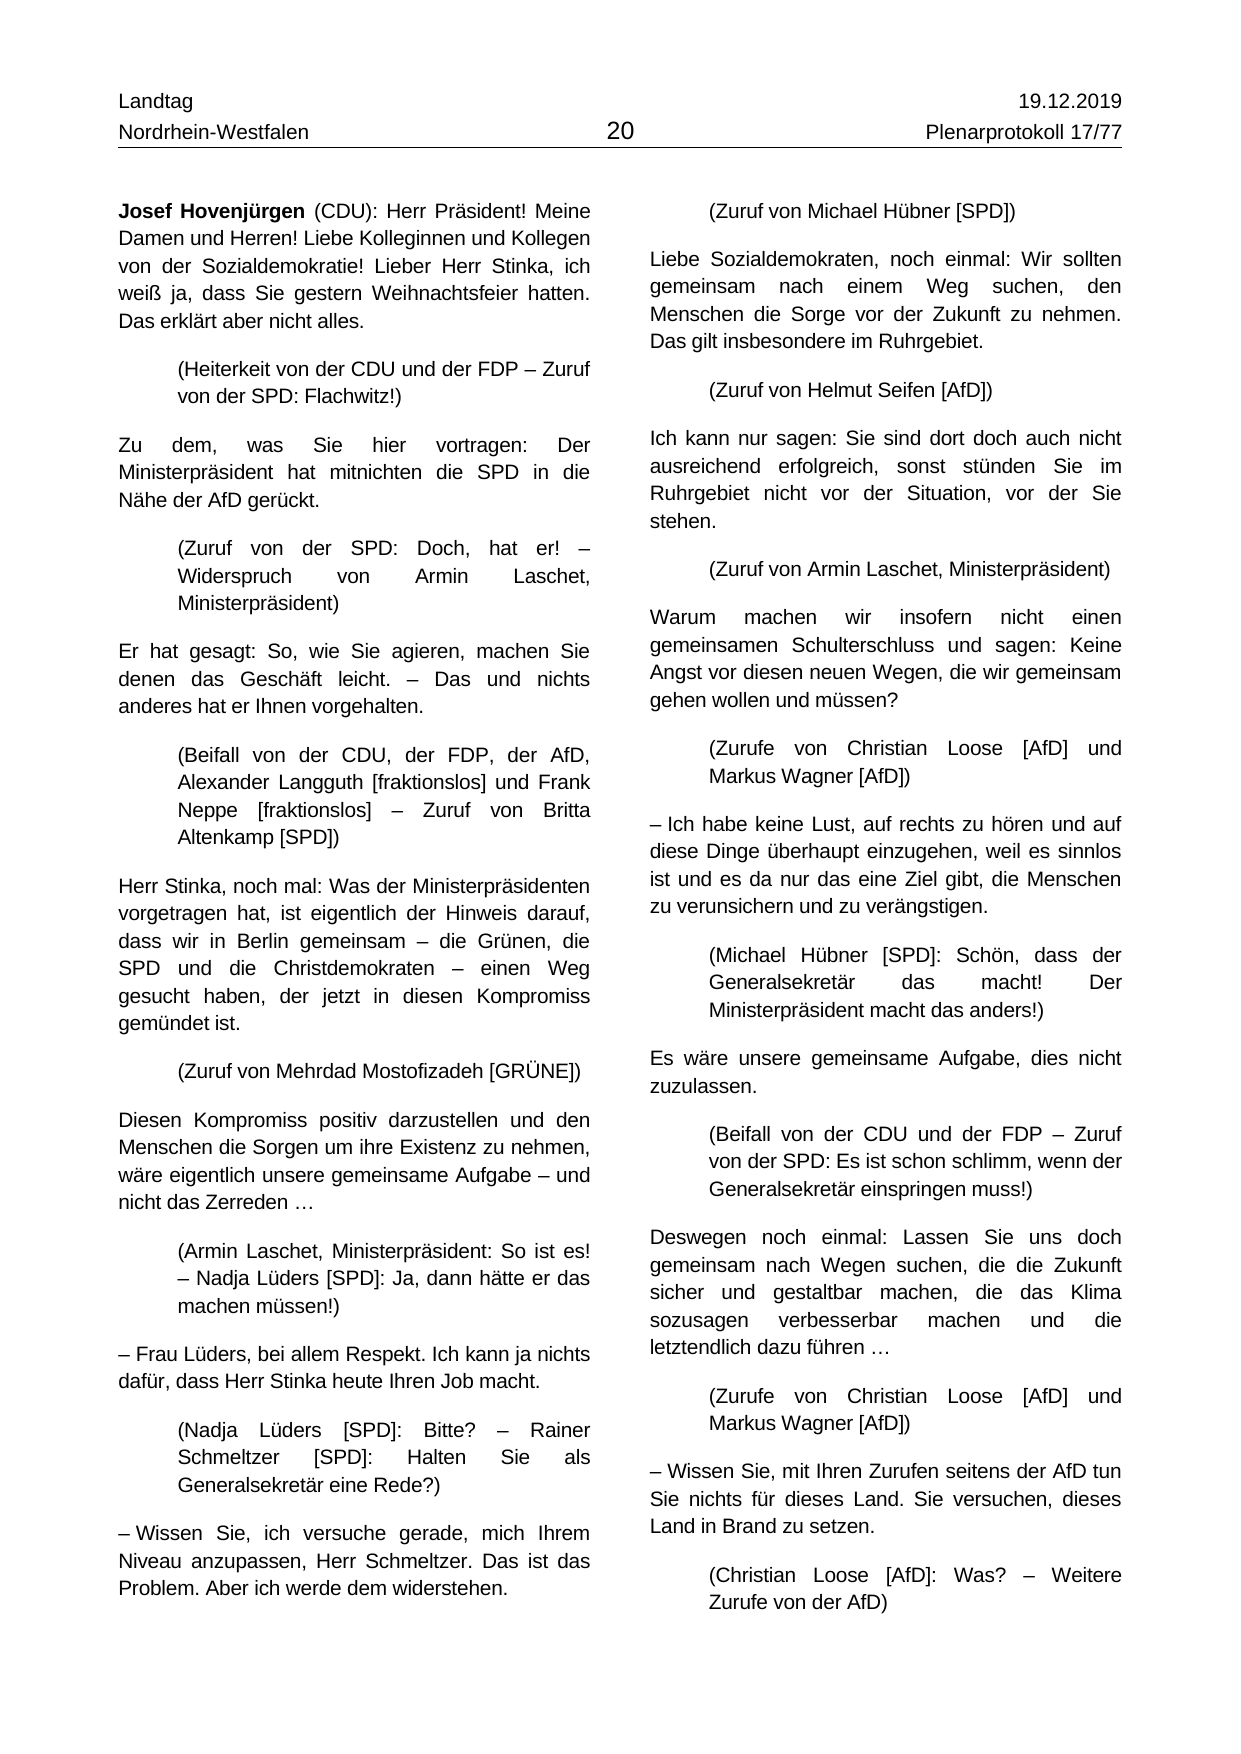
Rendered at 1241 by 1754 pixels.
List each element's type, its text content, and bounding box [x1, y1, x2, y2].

text – Wissen Sie, ich versuche gerade, mich Ihrem Niveau anzupassen, Herr Schmeltzer. Das ist das Problem. Aber ich werde dem widerstehen. [118, 1521, 591, 1600]
text Ich kann nur sagen: Sie sind dort doch auch nicht ausreichend erfolgreich, sonst stünden Sie im Ruhrgebiet nicht vor der Situation, vor der Sie stehen. [649, 426, 1122, 532]
text – Ich habe keine Lust, auf rechts zu hören und auf diese Dinge überhaupt einzugehen, weil es sinnlos ist und es da nur das eine Ziel gibt, die Menschen zu verunsichern und zu verängstigen. [649, 812, 1122, 918]
text Herr Stinka, noch mal: Was der Ministerpräsidenten vorgetragen hat, ist eigentlich der Hinweis darauf, dass wir in Berlin gemeinsam – die Grünen, die SPD und die Christdemokraten – einen Weg gesucht haben, der jetzt in diesen Kompromiss gemündet ist. [118, 873, 591, 1035]
text Josef Hovenjürgen (CDU): Herr Präsident! Meine Damen und Herren! Liebe Kolleginnen und Kollegen von der Sozialdemokratie! Lieber Herr Stinka, ich weiß ja, dass Sie gestern Weihnachtsfeier hatten. Das erklärt aber nicht alles. [118, 198, 591, 332]
text (Zuruf von Mehrdad Mostofizadeh [GRÜNE]) [177, 1059, 591, 1083]
text (Christian Loose [AfD]: Was? – Weitere Zurufe von der AfD) [709, 1563, 1122, 1614]
text (Michael Hübner [SPD]: Schön, dass der Generalsekretär das macht! Der Ministerpräsident macht das anders!) [709, 943, 1122, 1022]
text (Nadja Lüders [SPD]: Bitte? – Rainer Schmeltzer [SPD]: Halten Sie als Generalsekretär eine Rede?) [177, 1418, 591, 1497]
text (Zuruf von der SPD: Doch, hat er! – Widerspruch von Armin Laschet, Ministerpräsident) [177, 536, 591, 615]
text – Wissen Sie, mit Ihren Zurufen seitens der AfD tun Sie nichts für dieses Land. Sie versuchen, dieses Land in Brand zu setzen. [649, 1459, 1122, 1538]
text Er hat gesagt: So, wie Sie agieren, machen Sie denen das Geschäft leicht. – Das und nichts anderes hat er Ihnen vorgehalten. [118, 639, 591, 718]
text (Zuruf von Michael Hübner [SPD]) [709, 198, 1122, 222]
text (Armin Laschet, Ministerpräsident: So ist es! – Nadja Lüders [SPD]: Ja, dann hätte er das machen müssen!) [177, 1238, 591, 1317]
text Es wäre unsere gemeinsame Aufgabe, dies nicht zuzulassen. [649, 1046, 1122, 1097]
text (Zurufe von Christian Loose [AfD] und Markus Wagner [AfD]) [709, 736, 1122, 787]
text Diesen Kompromiss positiv darzustellen und den Menschen die Sorgen um ihre Existenz zu nehmen, wäre eigentlich unsere gemeinsame Aufgabe – und nicht das Zerreden … [118, 1108, 591, 1214]
text (Zuruf von Helmut Seifen [AfD]) [709, 378, 1122, 402]
text – Frau Lüders, bei allem Respekt. Ich kann ja nichts dafür, dass Herr Stinka heute Ihren Job macht. [118, 1342, 591, 1393]
text (Beifall von der CDU und der FDP – Zuruf von der SPD: Es ist schon schlimm, wenn der Generalsekretär einspringen muss!) [709, 1122, 1122, 1201]
text (Zurufe von Christian Loose [AfD] und Markus Wagner [AfD]) [709, 1383, 1122, 1435]
text Warum machen wir insofern nicht einen gemeinsamen Schulterschluss und sagen: Keine Angst vor diesen neuen Wegen, die wir gemeinsam gehen wollen und müssen? [649, 605, 1122, 712]
text Liebe Sozialdemokraten, noch einmal: Wir sollten gemeinsam nach einem Weg suchen, den Menschen die Sorge vor der Zukunft zu nehmen. Das gilt insbesondere im Ruhrgebiet. [649, 247, 1122, 353]
text (Zuruf von Armin Laschet, Ministerpräsident) [709, 557, 1122, 581]
text (Beifall von der CDU, der FDP, der AfD, Alexander Langguth [fraktionslos] und Frank Neppe [fraktionslos] – Zuruf von Britta Altenkamp [SPD]) [177, 743, 591, 849]
text Deswegen noch einmal: Lassen Sie uns doch gemeinsam nach Wegen suchen, die die Zukunft sicher und gestaltbar machen, die das Klima sozusagen verbesserbar machen und die letztendlich dazu führen … [649, 1225, 1122, 1359]
text (Heiterkeit von der CDU und der FDP – Zuruf von der SPD: Flachwitz!) [177, 357, 591, 408]
text Zu dem, was Sie hier vortragen: Der Ministerpräsident hat mitnichten die SPD in die Nähe der AfD gerückt. [118, 433, 591, 512]
